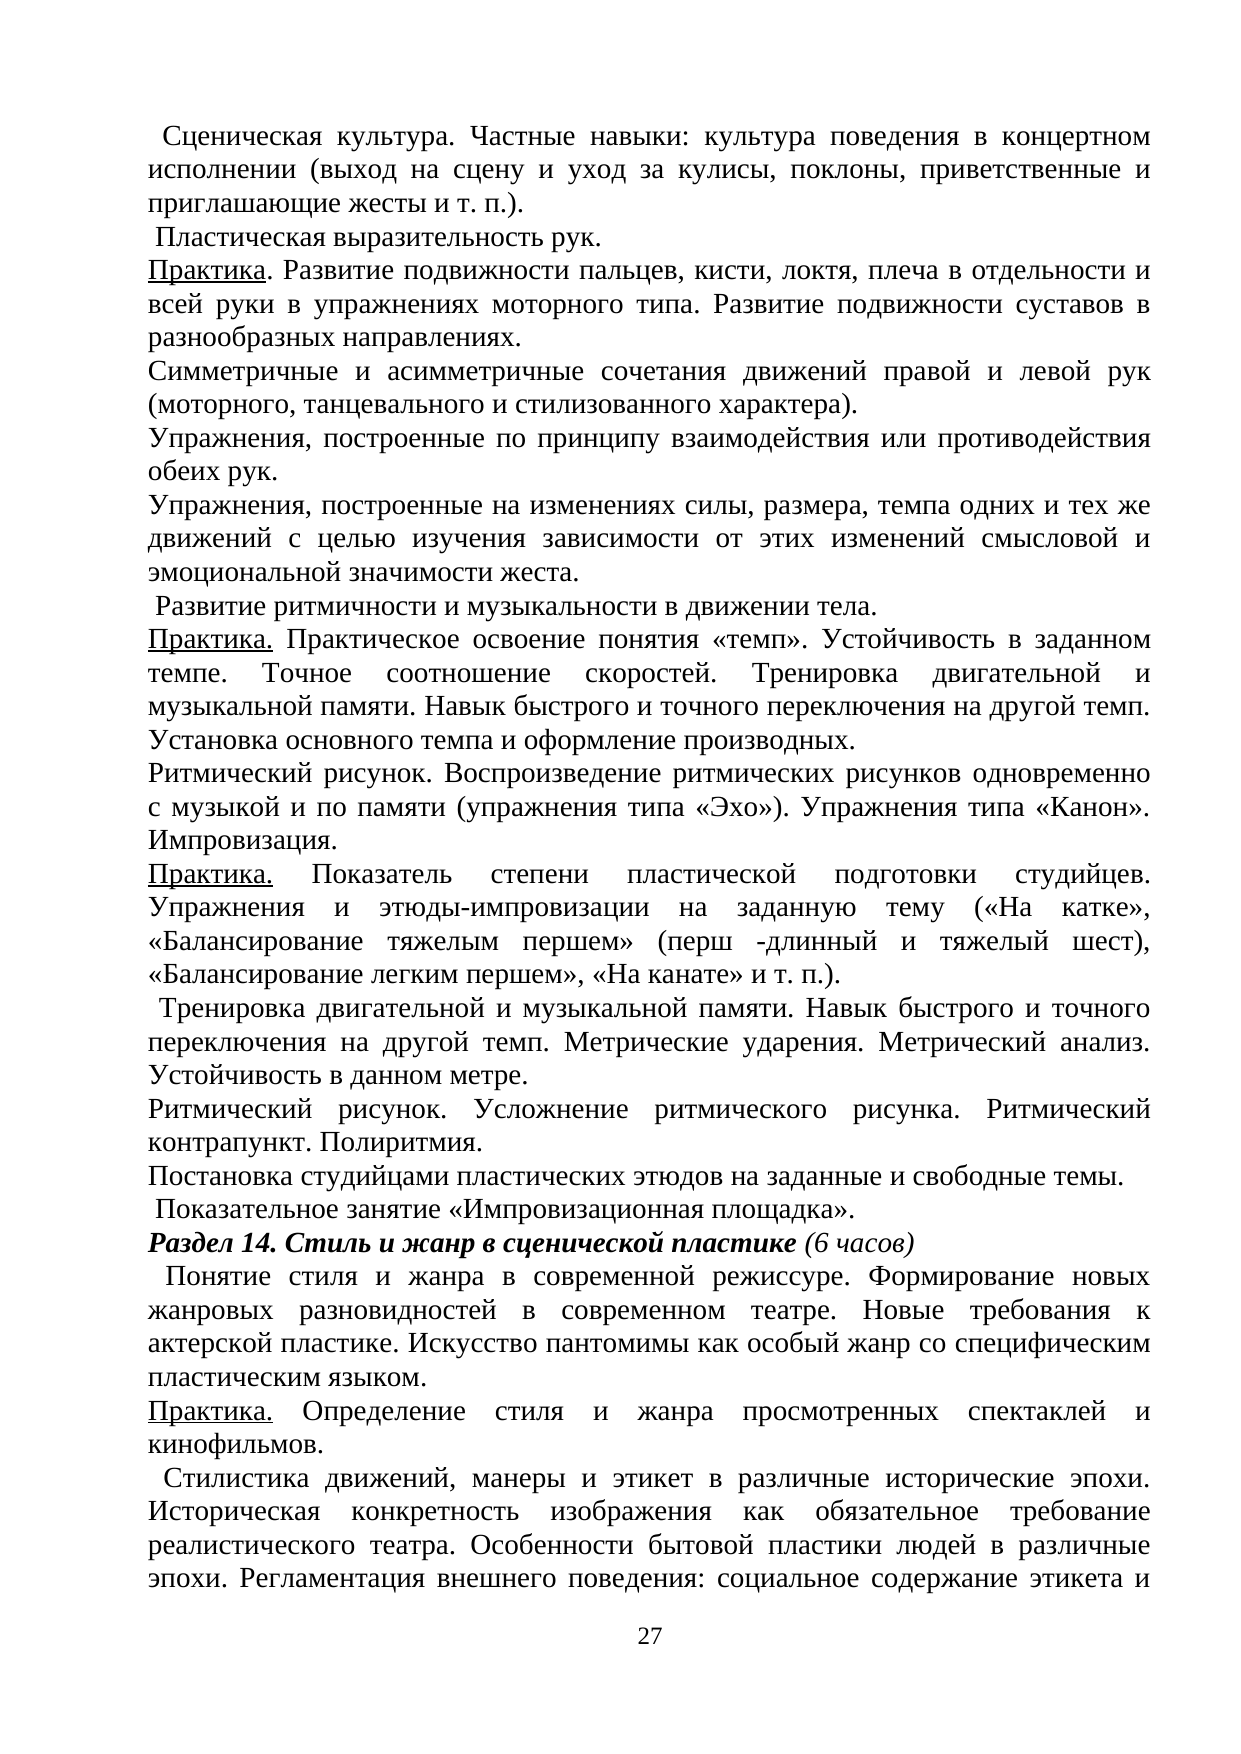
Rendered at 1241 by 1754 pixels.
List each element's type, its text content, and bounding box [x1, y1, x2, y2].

text Развитие ритмичности и музыкальности в движении тела. [148, 588, 1152, 621]
text Тренировка двигательной и музыкальной памяти. Навык быстрого и точного переключения на другой темп. Метрические ударения. Метрический анализ. Устойчивость в данном метре. [148, 990, 1152, 1091]
text Практика. Развитие подвижности пальцев, кисти, локтя, плеча в отдельности и всей руки в упражнениях моторного типа. Развитие подвижности суставов в разнообразных направлениях. [148, 252, 1152, 353]
text Пластическая выразительность рук. [148, 219, 1152, 252]
text Практика. Практическое освоение понятия «темп». Устойчивость в заданном темпе. Точное соотношение скоростей. Тренировка двигательной и музыкальной памяти. Навык быстрого и точного переключения на другой темп. Установка основного темпа и оформление производных. [148, 621, 1152, 755]
text Практика. Определение стиля и жанра просмотренных спектаклей и кинофильмов. [148, 1393, 1152, 1460]
text Понятие стиля и жанра в современной режиссуре. Формирование новых жанровых разновидностей в современном театре. Новые требования к актерской пластике. Искусство пантомимы как особый жанр со специфическим пластическим языком. [148, 1258, 1152, 1393]
text Показательное занятие «Импровизационная площадка». [148, 1191, 1152, 1225]
text Постановка студийцами пластических этюдов на заданные и свободные темы. [148, 1158, 1152, 1191]
text Симметричные и асимметричные сочетания движений правой и левой рук (моторного, танцевального и стилизованного характера). [148, 353, 1152, 420]
text Упражнения, построенные на изменениях силы, размера, темпа одних и тех же движений с целью изучения зависимости от этих изменений смысловой и эмоциональной значимости жеста. [148, 487, 1152, 588]
text Раздел 14. Стиль и жанр в сценической пластике (6 часов) [148, 1225, 1152, 1258]
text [148, 1460, 1152, 1594]
text Упражнения, построенные по принципу взаимодействия или противодействия обеих рук. [148, 420, 1152, 487]
text Ритмический рисунок. Усложнение ритмического рисунка. Ритмический контрапункт. Полиритмия. [148, 1091, 1152, 1158]
text Практика. Показатель степени пластической подготовки студийцев. Упражнения и этюды-импровизации на заданную тему («На катке», «Балансирование тяжелым першем» (перш -длинный и тяжелый шест), «Балансирование легким першем», «На канате» и т. п.). [148, 856, 1152, 990]
text Ритмический рисунок. Воспроизведение ритмических рисунков одновременно с музыкой и по памяти (упражнения типа «Эхо»). Упражнения типа «Канон». Импровизация. [148, 755, 1152, 856]
text Сценическая культура. Частные навыки: культура поведения в концертном исполнении (выход на сцену и уход за кулисы, поклоны, приветственные и приглашающие жесты и т. п.). [148, 118, 1152, 219]
